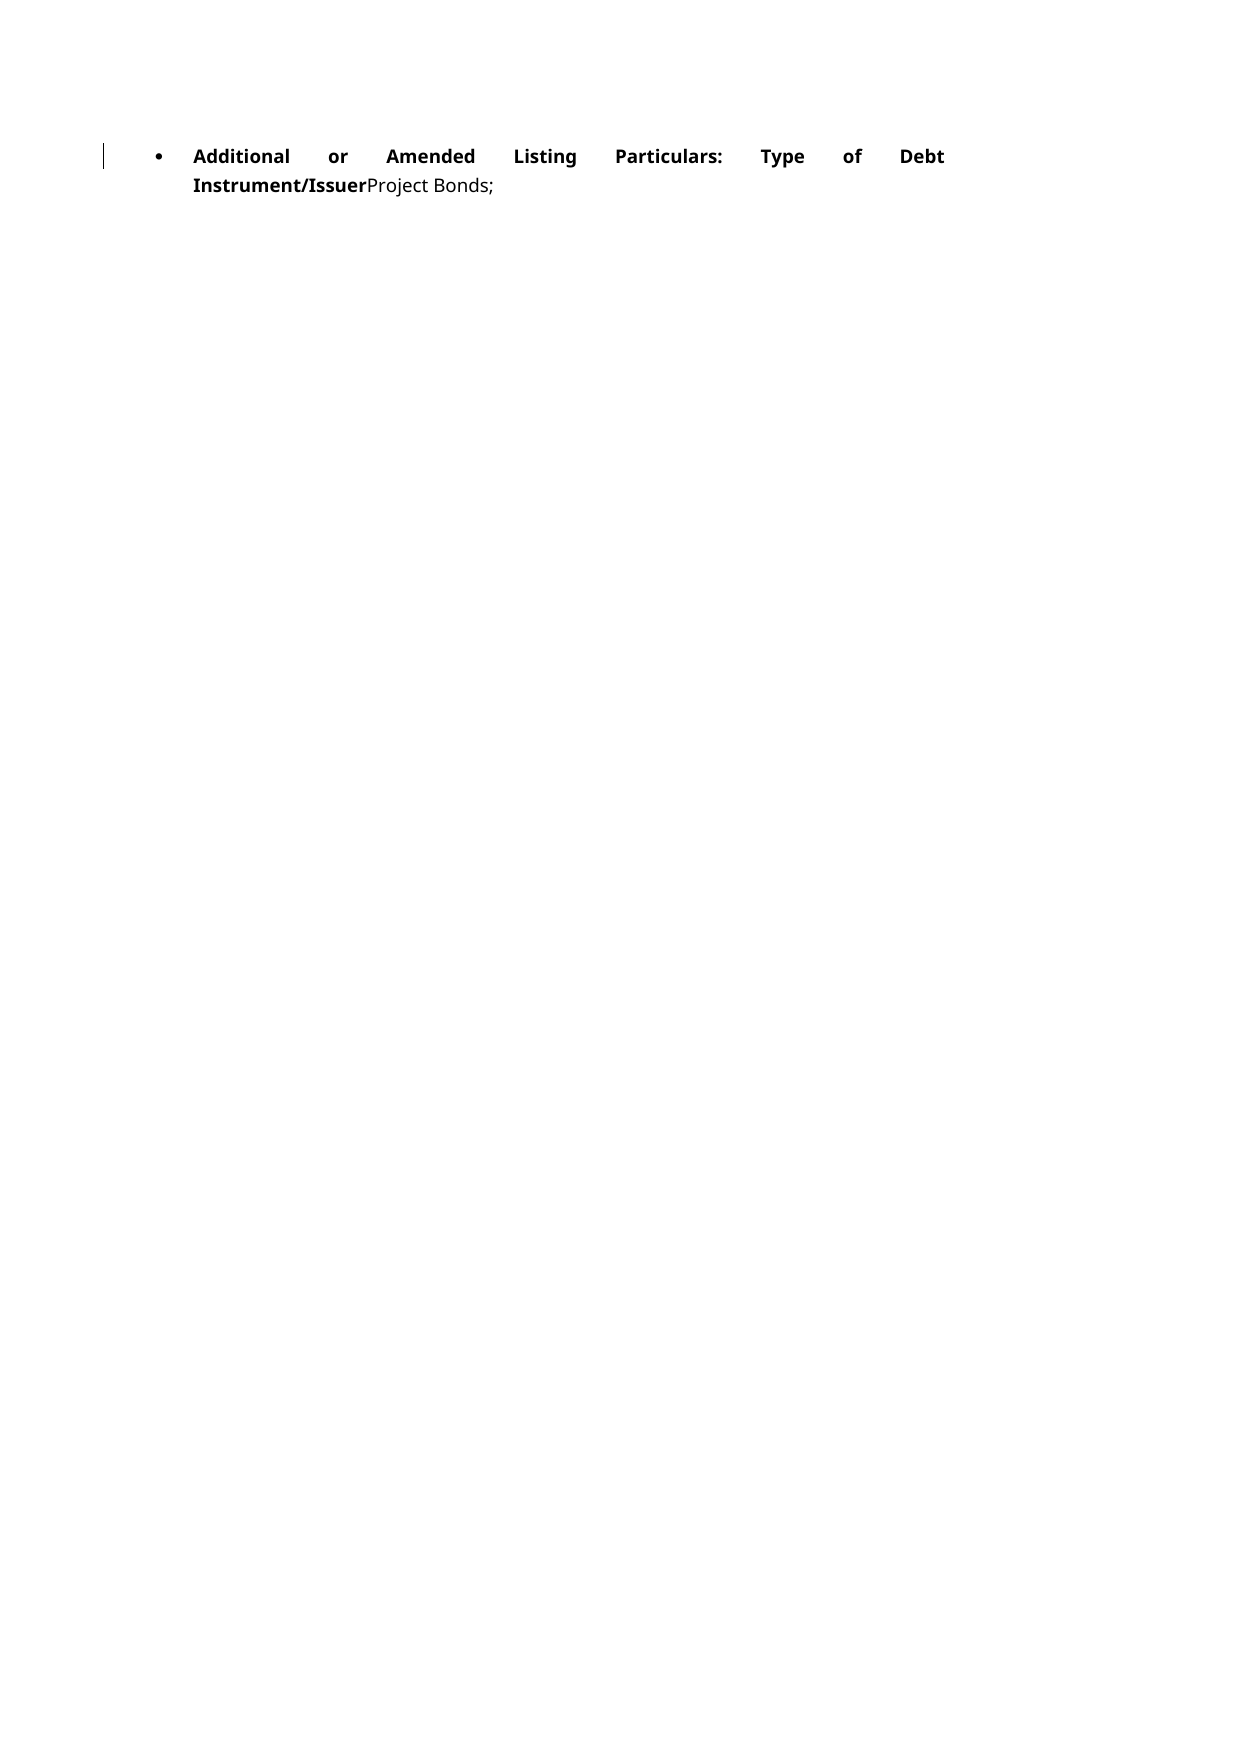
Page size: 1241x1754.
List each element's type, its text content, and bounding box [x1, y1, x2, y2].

list Additional or Amended Listing Particulars: Type of Debt Instrument/IssuerProject Bonds; [156, 143, 945, 198]
